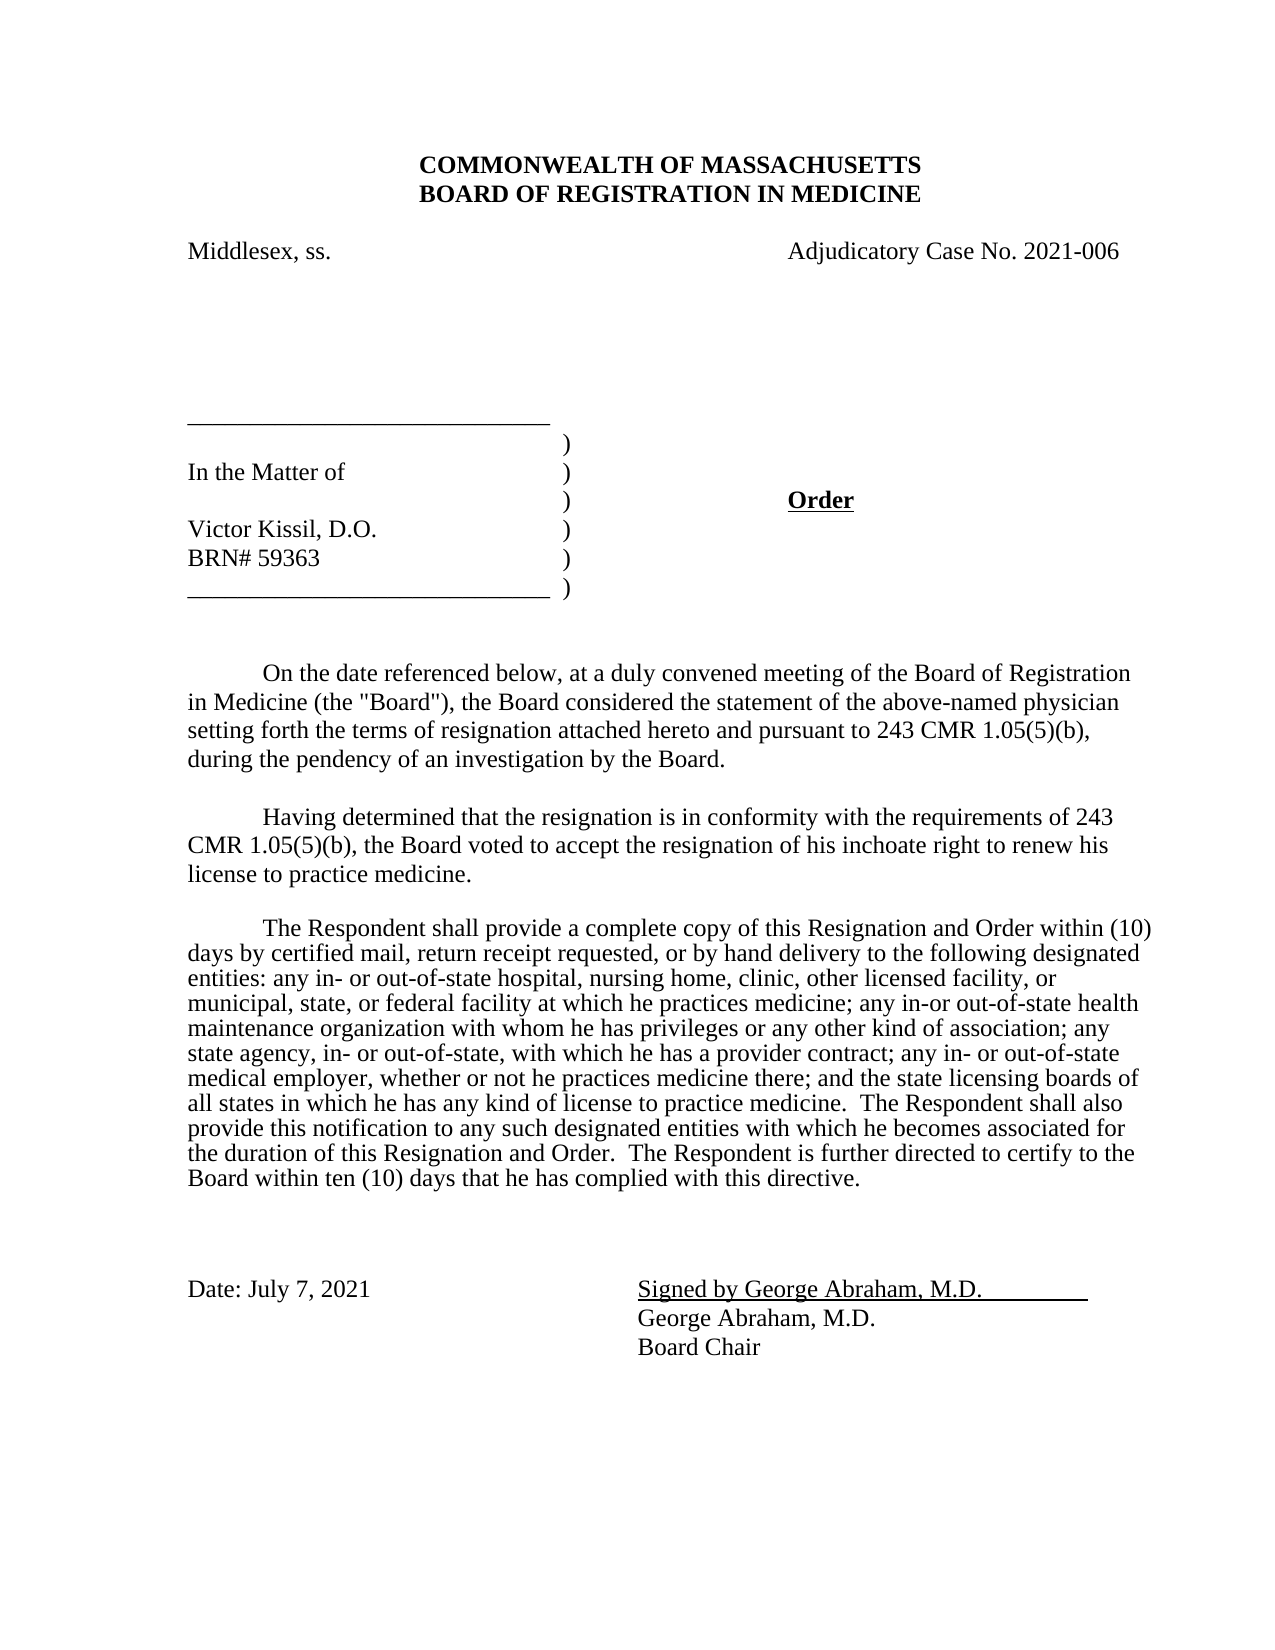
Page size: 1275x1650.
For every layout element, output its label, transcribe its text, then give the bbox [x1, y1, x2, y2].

text ) Order [187, 486, 1153, 514]
text _____________________________ ) [187, 572, 1153, 601]
text ) [187, 428, 1153, 457]
text Victor Kissil, D.O. ) [187, 514, 1153, 543]
text BOARD OF REGISTRATION IN MEDICINE [187, 179, 1153, 207]
text _____________________________ [187, 399, 1153, 428]
text BRN# 59363 ) [187, 543, 1153, 572]
text Having determined that the resignation is in conformity with the requirements of 243 CMR 1.05(5)(b), the Board voted to accept the resignation of his inchoate right to renew his license to practice medicine. [187, 802, 1153, 888]
text The Respondent shall provide a complete copy of this Resignation and Order within (10) days by certified mail, return receipt requested, or by hand delivery to the following designated entities: any in- or out-of-state hospital, nursing home, clinic, other licensed facility, or municipal, state, or federal facility at which he practices medicine; any in-or out-of-state health maintenance organization with whom he has privileges or any other kind of association; any state agency, in- or out-of-state, with which he has a provider contract; any in- or out-of-state medical employer, whether or not he practices medicine there; and the state licensing boards of all states in which he has any kind of license to practice medicine. The Respondent shall also provide this notification to any such designated entities with which he becomes associated for the duration of this Resignation and Order. The Respondent is further directed to certify to the Board within ten (10) days that he has complied with this directive. [187, 917, 1153, 1192]
text Date: July 7, 2021 Signed by George Abraham, M.D. George Abraham, M.D. [187, 1274, 1203, 1332]
text In the Matter of ) [187, 457, 1153, 486]
text On the date referenced below, at a duly convened meeting of the Board of Registration in Medicine (the "Board"), the Board considered the statement of the above-named physician setting forth the terms of resignation attached hereto and pursuant to 243 CMR 1.05(5)(b), during the pendency of an investigation by the Board. [187, 658, 1153, 773]
text Board Chair [562, 1332, 1153, 1361]
text Middlesex, ss. Adjudicatory Case No. 2021-006 [187, 236, 1153, 294]
